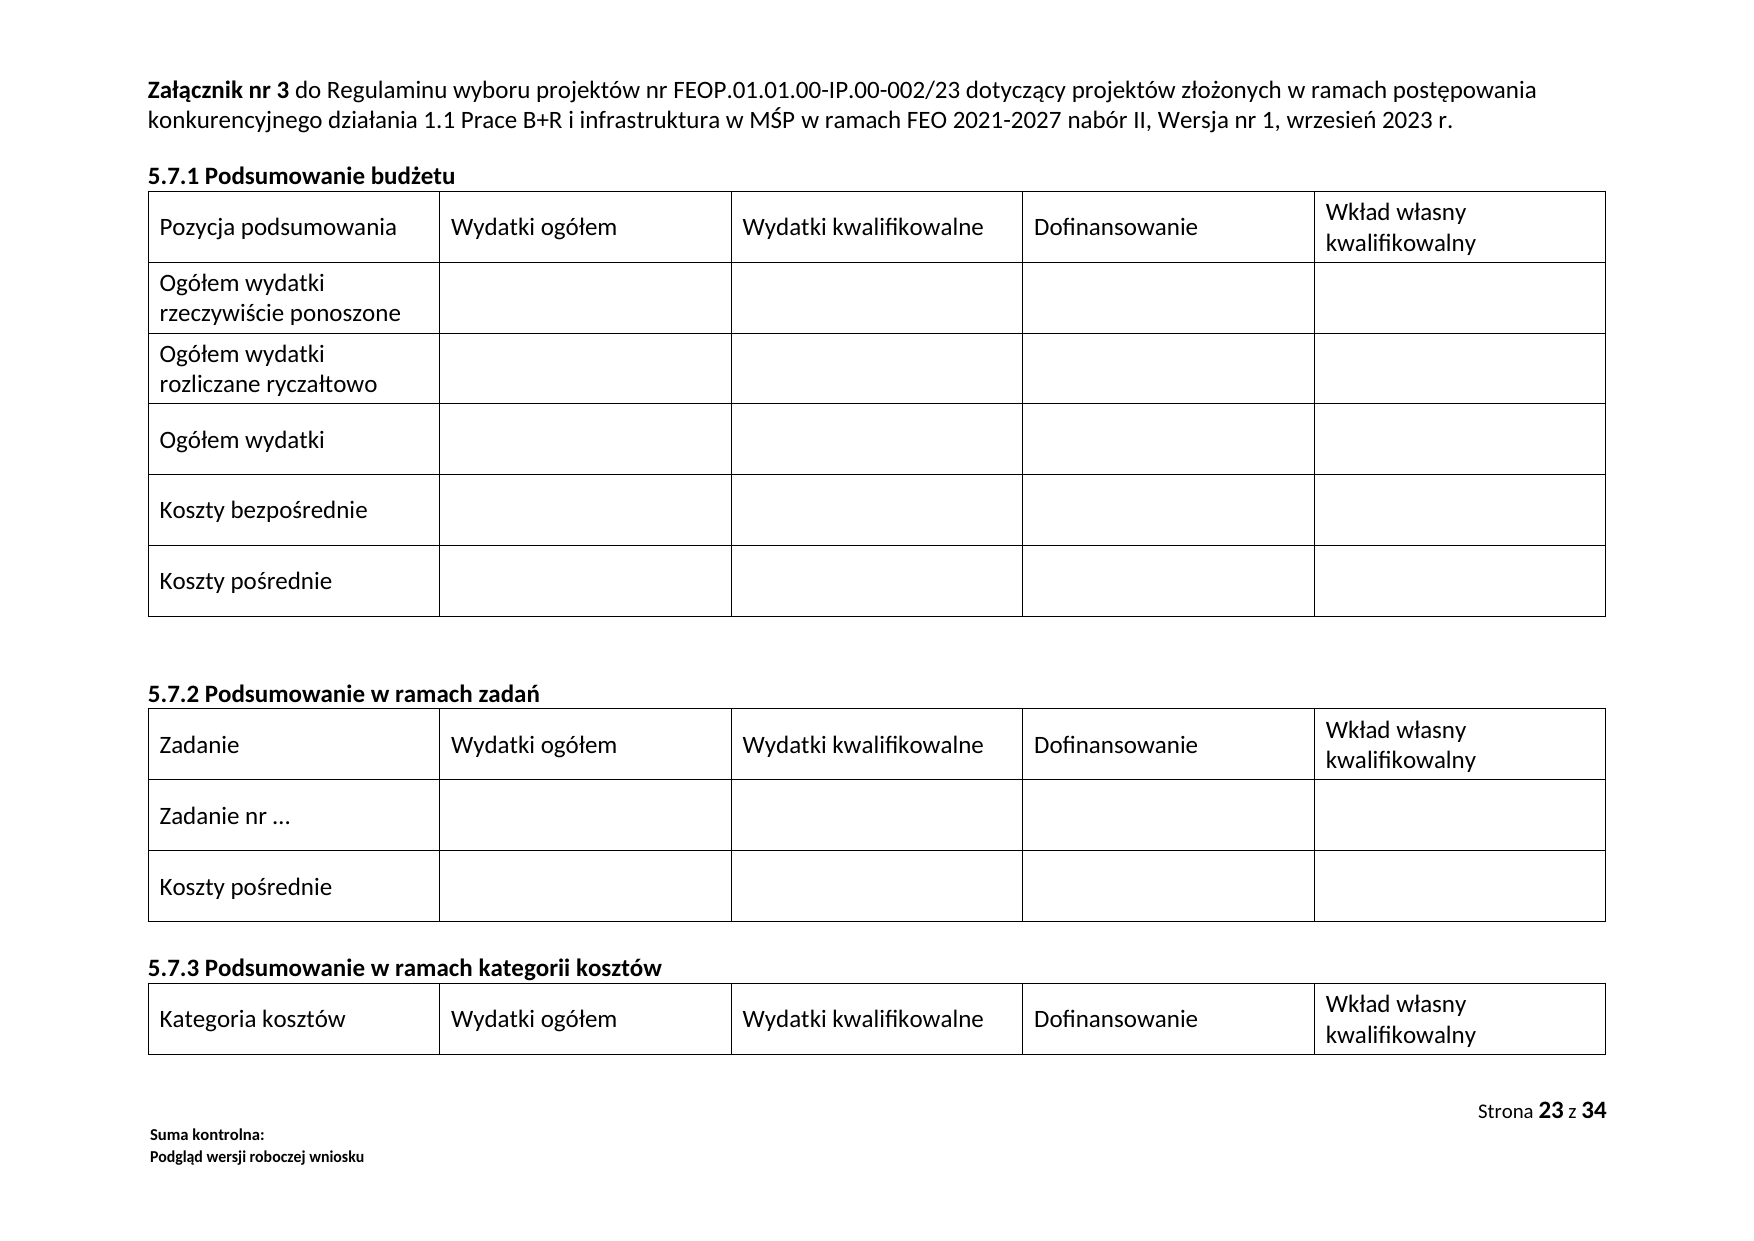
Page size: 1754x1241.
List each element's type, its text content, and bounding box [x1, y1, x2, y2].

table_header Wydatki kwalifikowalne [732, 709, 1022, 779]
table_cell Koszty pośrednie [149, 851, 439, 921]
table_cell [440, 263, 731, 332]
table_cell [1023, 851, 1314, 921]
table_cell [440, 780, 731, 850]
table_header Wydatki ogółem [440, 709, 731, 779]
table_cell [1023, 475, 1314, 545]
table_cell [1315, 263, 1605, 332]
table_cell [732, 404, 1022, 474]
table_cell [1023, 404, 1314, 474]
table_cell [1315, 475, 1605, 545]
table_cell Koszty bezpośrednie [149, 475, 439, 545]
table_cell [440, 475, 731, 545]
table_cell [1315, 404, 1605, 474]
table_cell [732, 780, 1022, 850]
table_header Dofinansowanie [1023, 984, 1314, 1054]
table_cell [1023, 780, 1314, 850]
table_header Wydatki kwalifikowalne [732, 192, 1022, 262]
table_header Wkład własny kwalifikowalny [1315, 984, 1605, 1054]
text 5.7.3 Podsumowanie w ramach kategorii kosztów [148, 952, 1606, 983]
table_cell [1023, 263, 1314, 332]
table_header Wydatki kwalifikowalne [732, 984, 1022, 1054]
table_cell [732, 475, 1022, 545]
table_header Wydatki ogółem [440, 192, 731, 262]
table_header Wkład własny kwalifikowalny [1315, 709, 1605, 779]
table_cell [732, 851, 1022, 921]
table_header Pozycja podsumowania [149, 192, 439, 262]
table_cell Zadanie nr … [149, 780, 439, 850]
table_cell Ogółem wydatki [149, 404, 439, 474]
table_cell [440, 546, 731, 616]
table_header Dofinansowanie [1023, 709, 1314, 779]
table_header Wkład własny kwalifikowalny [1315, 192, 1605, 262]
table_cell [1315, 851, 1605, 921]
table_cell [732, 263, 1022, 332]
table_cell [440, 404, 731, 474]
table_cell Ogółem wydatki rzeczywiście ponoszone [149, 263, 439, 332]
text 5.7.2 Podsumowanie w ramach zadań [148, 678, 1606, 708]
table_header Kategoria kosztów [149, 984, 439, 1054]
table_cell [1023, 546, 1314, 616]
table_cell [1315, 780, 1605, 850]
table_cell [732, 334, 1022, 403]
table_cell Ogółem wydatki rozliczane ryczałtowo [149, 334, 439, 403]
table_cell [1315, 334, 1605, 403]
table_header Dofinansowanie [1023, 192, 1314, 262]
text 5.7.1 Podsumowanie budżetu [148, 160, 1606, 191]
table_cell [1315, 546, 1605, 616]
table_cell [1023, 334, 1314, 403]
table_header Wydatki ogółem [440, 984, 731, 1054]
table_header Zadanie [149, 709, 439, 779]
table_cell Koszty pośrednie [149, 546, 439, 616]
table_cell [440, 851, 731, 921]
table_cell [440, 334, 731, 403]
table_cell [732, 546, 1022, 616]
